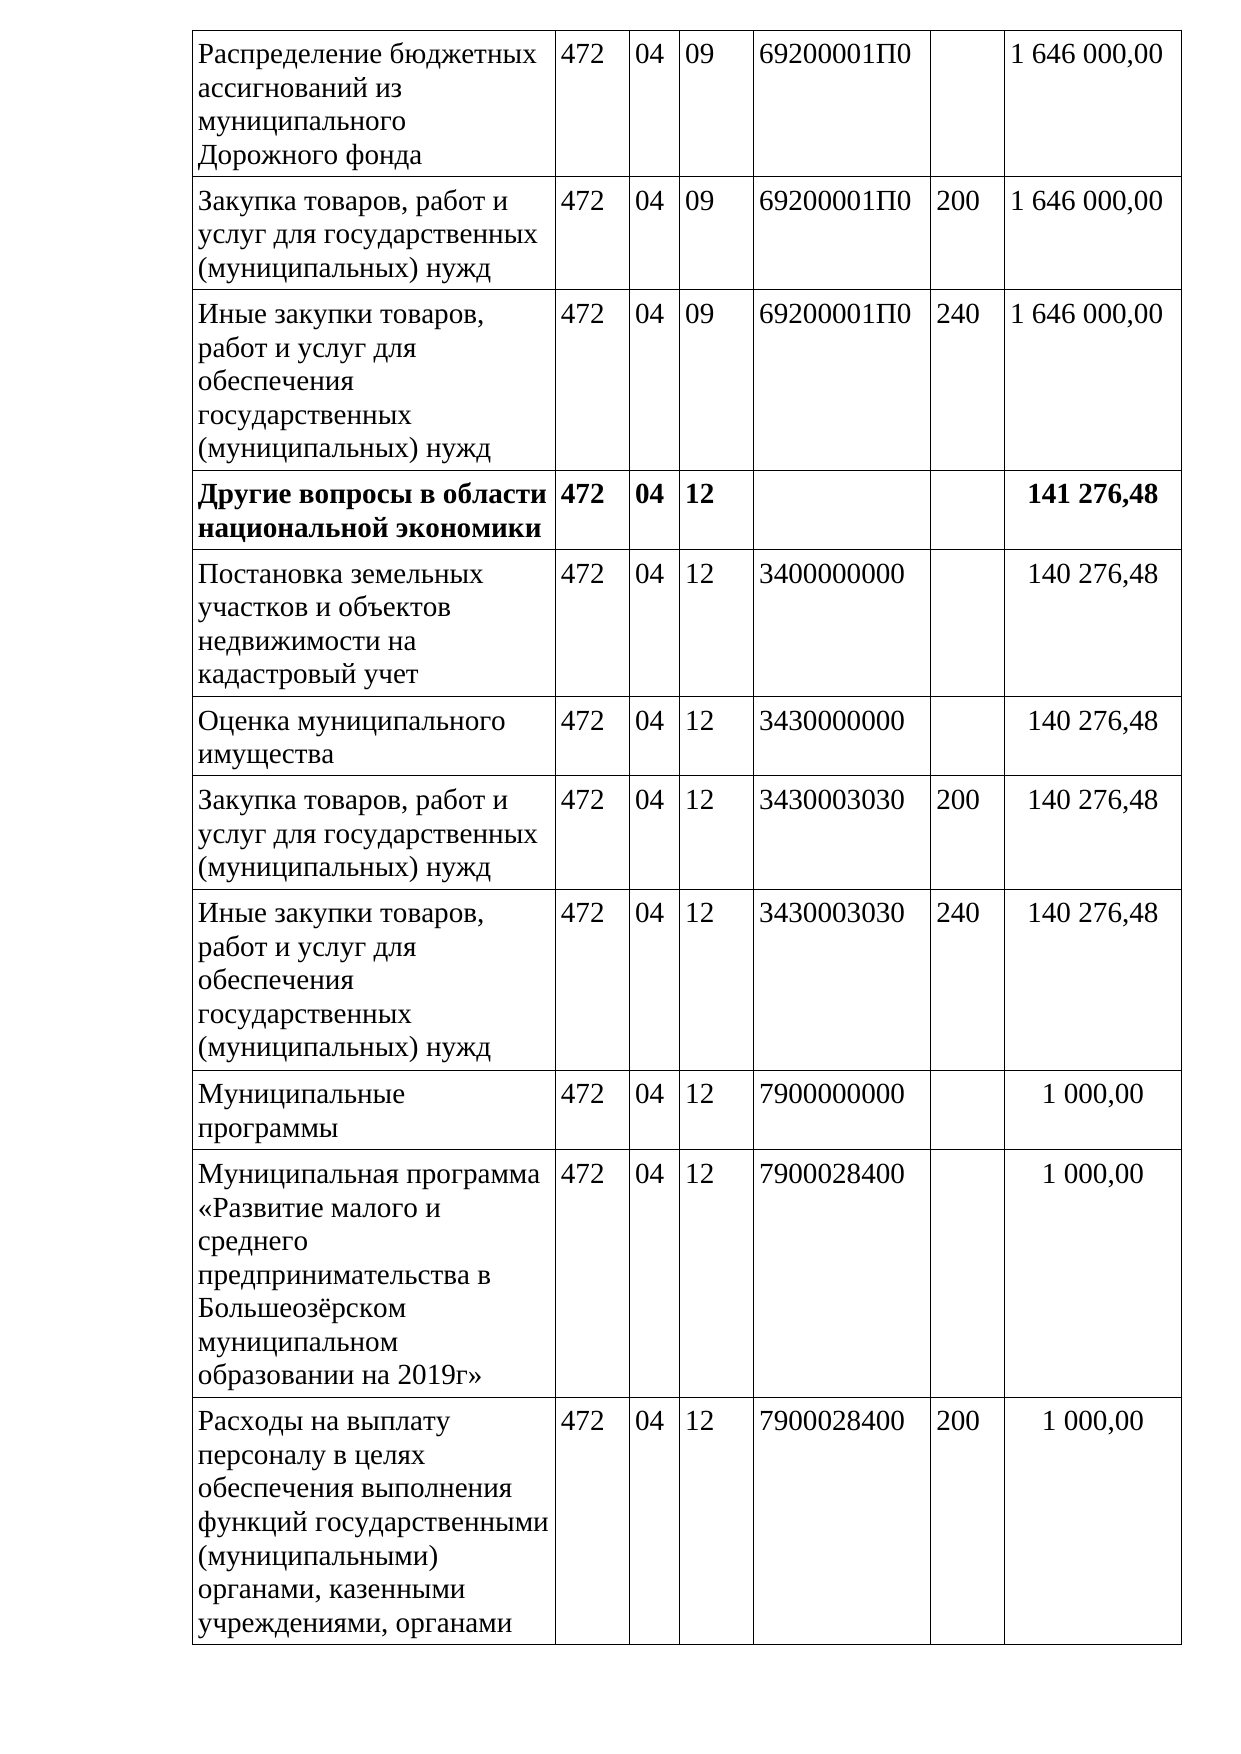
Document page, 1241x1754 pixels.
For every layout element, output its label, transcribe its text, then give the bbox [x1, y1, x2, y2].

table_cell Иные закупки товаров, работ и услуг для обеспечения государственных (муниципальных) нужд [193, 290, 555, 469]
table_cell [931, 1150, 1004, 1397]
table_cell 472 [556, 1150, 629, 1397]
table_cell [193, 1398, 555, 1644]
table_cell 12 [680, 471, 753, 549]
table_cell 12 [680, 776, 753, 888]
table_cell Иные закупки товаров, работ и услуг для обеспечения государственных (муниципальных) нужд [193, 890, 555, 1070]
table_cell 3400000000 [754, 550, 930, 696]
table_cell 1 000,00 [1005, 1398, 1181, 1644]
table_cell 04 [630, 1398, 679, 1644]
table_cell 140 276,48 [1005, 890, 1181, 1070]
table_cell 140 276,48 [1005, 550, 1181, 696]
table_cell 472 [556, 1398, 629, 1644]
table_cell 3430003030 [754, 776, 930, 888]
table_cell 3430000000 [754, 697, 930, 775]
table_cell 04 [630, 1071, 679, 1149]
table_cell [931, 31, 1004, 176]
table_cell 7900000000 [754, 1071, 930, 1149]
table_cell 472 [556, 31, 629, 176]
table_cell 7900028400 [754, 1398, 930, 1644]
table_cell 240 [931, 890, 1004, 1070]
table_cell 472 [556, 890, 629, 1070]
table_cell 12 [680, 550, 753, 696]
table_cell 69200001П0 [754, 290, 930, 469]
table_cell 12 [680, 1150, 753, 1397]
table_cell 472 [556, 290, 629, 469]
table_cell 1 646 000,00 [1005, 290, 1181, 469]
table_cell 1 000,00 [1005, 1150, 1181, 1397]
table_cell 09 [680, 31, 753, 176]
table_cell 1 646 000,00 [1005, 177, 1181, 289]
table_cell 69200001П0 [754, 177, 930, 289]
table_cell 200 [931, 177, 1004, 289]
table_cell 472 [556, 697, 629, 775]
table_cell 472 [556, 1071, 629, 1149]
table_cell 04 [630, 31, 679, 176]
table_cell 240 [931, 290, 1004, 469]
table_cell 472 [556, 776, 629, 888]
table_cell [931, 550, 1004, 696]
table_cell 472 [556, 550, 629, 696]
table_cell [754, 471, 930, 549]
table_cell Закупка товаров, работ и услуг для государственных (муниципальных) нужд [193, 177, 555, 289]
table_cell 12 [680, 697, 753, 775]
table_cell 04 [630, 697, 679, 775]
table_cell 04 [630, 177, 679, 289]
table_cell 09 [680, 290, 753, 469]
table_cell 04 [630, 290, 679, 469]
table_cell Оценка муниципального имущества [193, 697, 555, 775]
table_cell 09 [680, 177, 753, 289]
table_cell Муниципальная программа «Развитие малого и среднего предпринимательства в Большеозёрском муниципальном образовании на 2019г» [193, 1150, 555, 1397]
table_cell [931, 697, 1004, 775]
table_cell 1 000,00 [1005, 1071, 1181, 1149]
table_cell 140 276,48 [1005, 697, 1181, 775]
table_cell [931, 1071, 1004, 1149]
table_cell Муниципальные программы [193, 1071, 555, 1149]
table_cell Распределение бюджетных ассигнований из муниципального Дорожного фонда [193, 31, 555, 176]
table_cell 12 [680, 1071, 753, 1149]
table_cell 04 [630, 550, 679, 696]
table_cell 12 [680, 890, 753, 1070]
table_cell 200 [931, 776, 1004, 888]
table_cell 7900028400 [754, 1150, 930, 1397]
table_cell 04 [630, 471, 679, 549]
table_cell Постановка земельных участков и объектов недвижимости на кадастровый учет [193, 550, 555, 696]
table_cell 04 [630, 890, 679, 1070]
table_cell Закупка товаров, работ и услуг для государственных (муниципальных) нужд [193, 776, 555, 888]
table_cell 3430003030 [754, 890, 930, 1070]
table_cell 472 [556, 177, 629, 289]
table_cell 472 [556, 471, 629, 549]
table_cell 141 276,48 [1005, 471, 1181, 549]
table_cell 04 [630, 1150, 679, 1397]
table_cell 12 [680, 1398, 753, 1644]
table_cell [931, 471, 1004, 549]
table_cell 140 276,48 [1005, 776, 1181, 888]
table_cell Другие вопросы в области национальной экономики [193, 471, 555, 549]
table_cell 04 [630, 776, 679, 888]
table_cell 69200001П0 [754, 31, 930, 176]
table_cell 1 646 000,00 [1005, 31, 1181, 176]
table_cell 200 [931, 1398, 1004, 1644]
